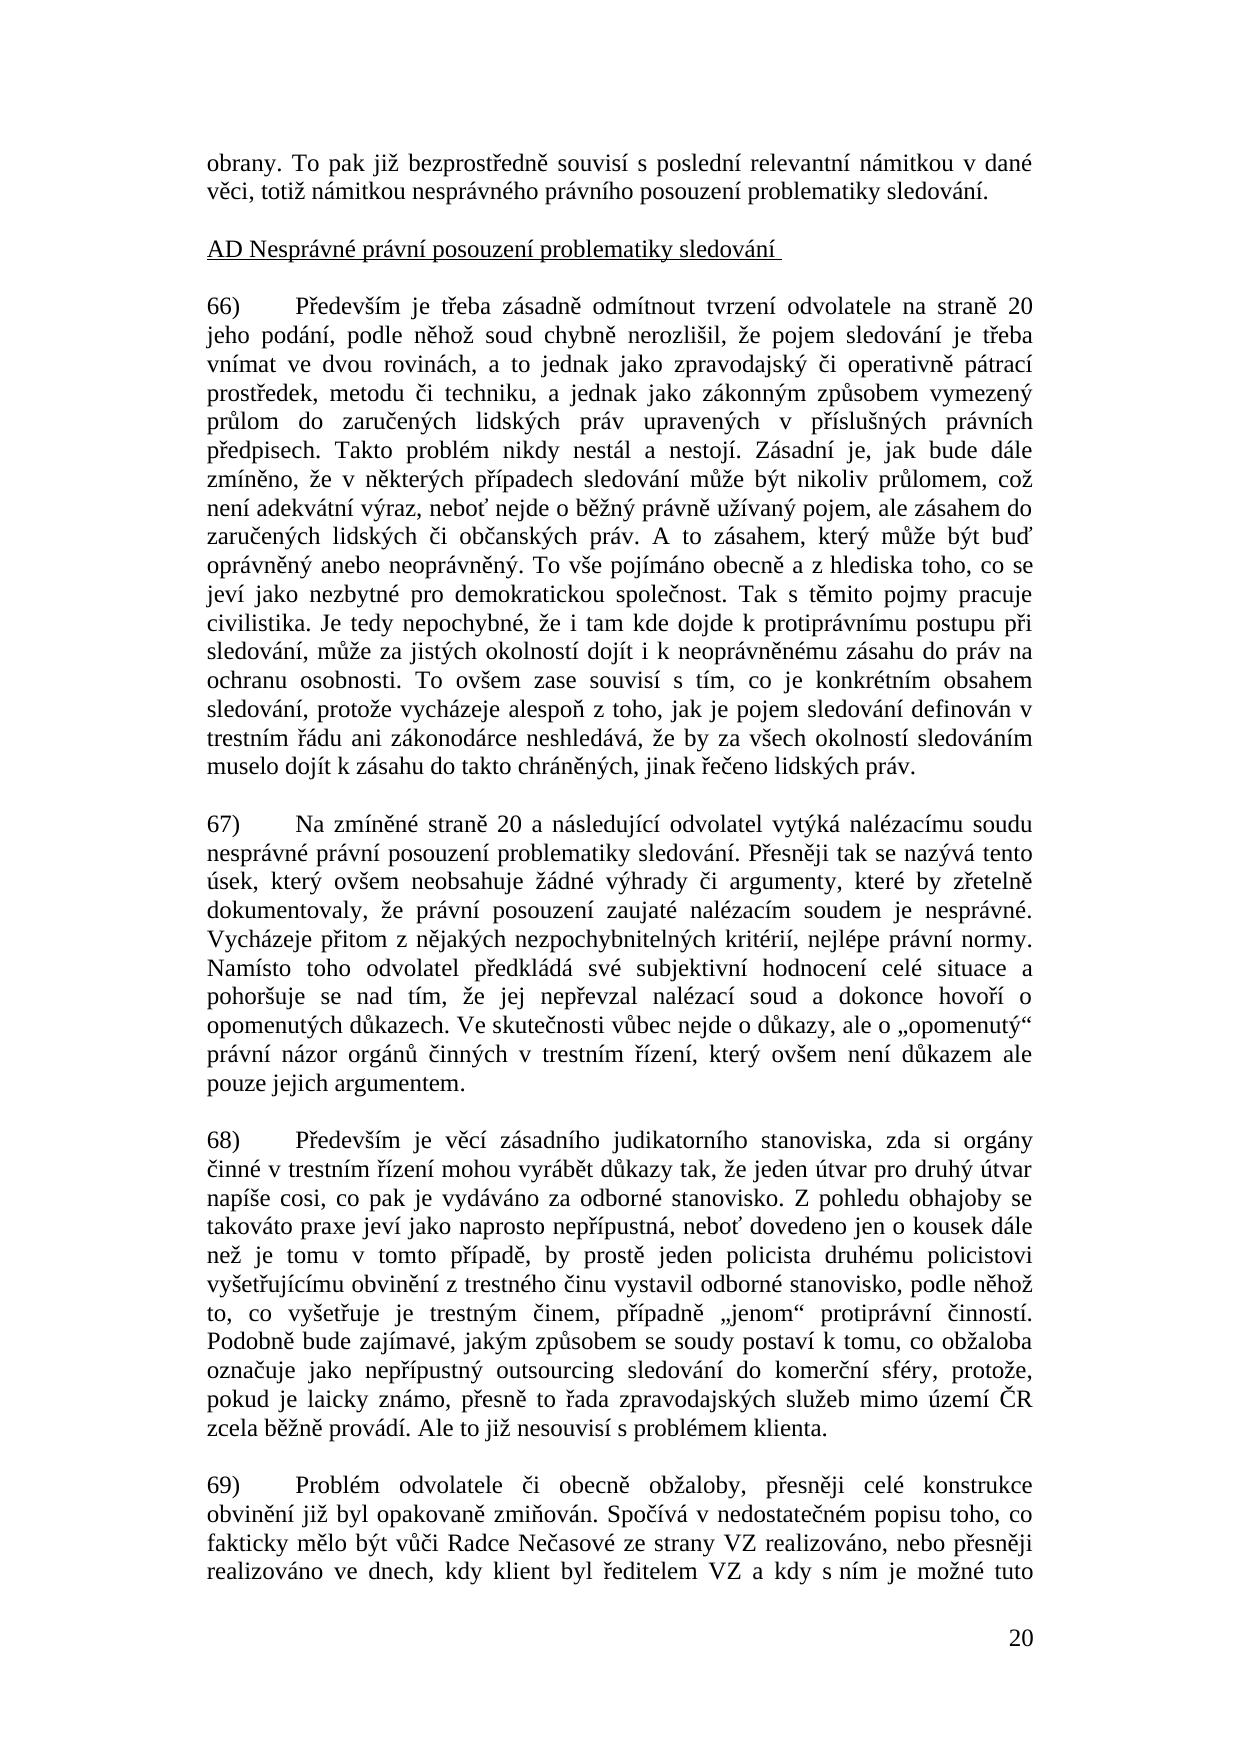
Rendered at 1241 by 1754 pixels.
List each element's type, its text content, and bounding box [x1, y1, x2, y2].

text 67) Na zmíněné straně 20 a následující odvolatel vytýká nalézacímu soudu nesprávné právní posouzení problematiky sledování. Přesněji tak se nazývá tento úsek, který ovšem neobsahuje žádné výhrady či argumenty, které by zřetelně dokumentovaly, že právní posouzení zaujaté nalézacím soudem je nesprávné. Vycházeje přitom z nějakých nezpochybnitelných kritérií, nejlépe právní normy. Namísto toho odvolatel předkládá své subjektivní hodnocení celé situace a pohoršuje se nad tím, že jej nepřevzal nalézací soud a dokonce hovoří o opomenutých důkazech. Ve skutečnosti vůbec nejde o důkazy, ale o „opomenutý“ právní názor orgánů činných v trestním řízení, který ovšem není důkazem ale pouze jejich argumentem. [207, 809, 1033, 1096]
text 66) Především je třeba zásadně odmítnout tvrzení odvolatele na straně 20 jeho podání, podle něhož soud chybně nerozlišil, že pojem sledování je třeba vnímat ve dvou rovinách, a to jednak jako zpravodajský či operativně pátrací prostředek, metodu či techniku, a jednak jako zákonným způsobem vymezený průlom do zaručených lidských práv upravených v příslušných právních předpisech. Takto problém nikdy nestál a nestojí. Zásadní je, jak bude dále zmíněno, že v některých případech sledování může být nikoliv průlomem, což není adekvátní výraz, neboť nejde o běžný právně užívaný pojem, ale zásahem do zaručených lidských či občanských práv. A to zásahem, který může být buď oprávněný anebo neoprávněný. To vše pojímáno obecně a z hlediska toho, co se jeví jako nezbytné pro demokratickou společnost. Tak s těmito pojmy pracuje civilistika. Je tedy nepochybné, že i tam kde dojde k protiprávnímu postupu při sledování, může za jistých okolností dojít i k neoprávněnému zásahu do práv na ochranu osobnosti. To ovšem zase souvisí s tím, co je konkrétním obsahem sledování, protože vycházeje alespoň z toho, jak je pojem sledování definován v trestním řádu ani zákonodárce neshledává, že by za všech okolností sledováním muselo dojít k zásahu do takto chráněných, jinak řečeno lidských práv. [207, 291, 1033, 780]
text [207, 1470, 1033, 1585]
text AD Nesprávné právní posouzení problematiky sledování [207, 234, 1033, 263]
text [207, 148, 1033, 205]
text 68) Především je věcí zásadního judikatorního stanoviska, zda si orgány činné v trestním řízení mohou vyrábět důkazy tak, že jeden útvar pro druhý útvar napíše cosi, co pak je vydáváno za odborné stanovisko. Z pohledu obhajoby se takováto praxe jeví jako naprosto nepřípustná, neboť dovedeno jen o kousek dále než je tomu v tomto případě, by prostě jeden policista druhému policistovi vyšetřujícímu obvinění z trestného činu vystavil odborné stanovisko, podle něhož to, co vyšetřuje je trestným činem, případně „jenom“ protiprávní činností. Podobně bude zajímavé, jakým způsobem se soudy postaví k tomu, co obžaloba označuje jako nepřípustný outsourcing sledování do komerční sféry, protože, pokud je laicky známo, přesně to řada zpravodajských služeb mimo území ČR zcela běžně provádí. Ale to již nesouvisí s problémem klienta. [207, 1125, 1033, 1441]
